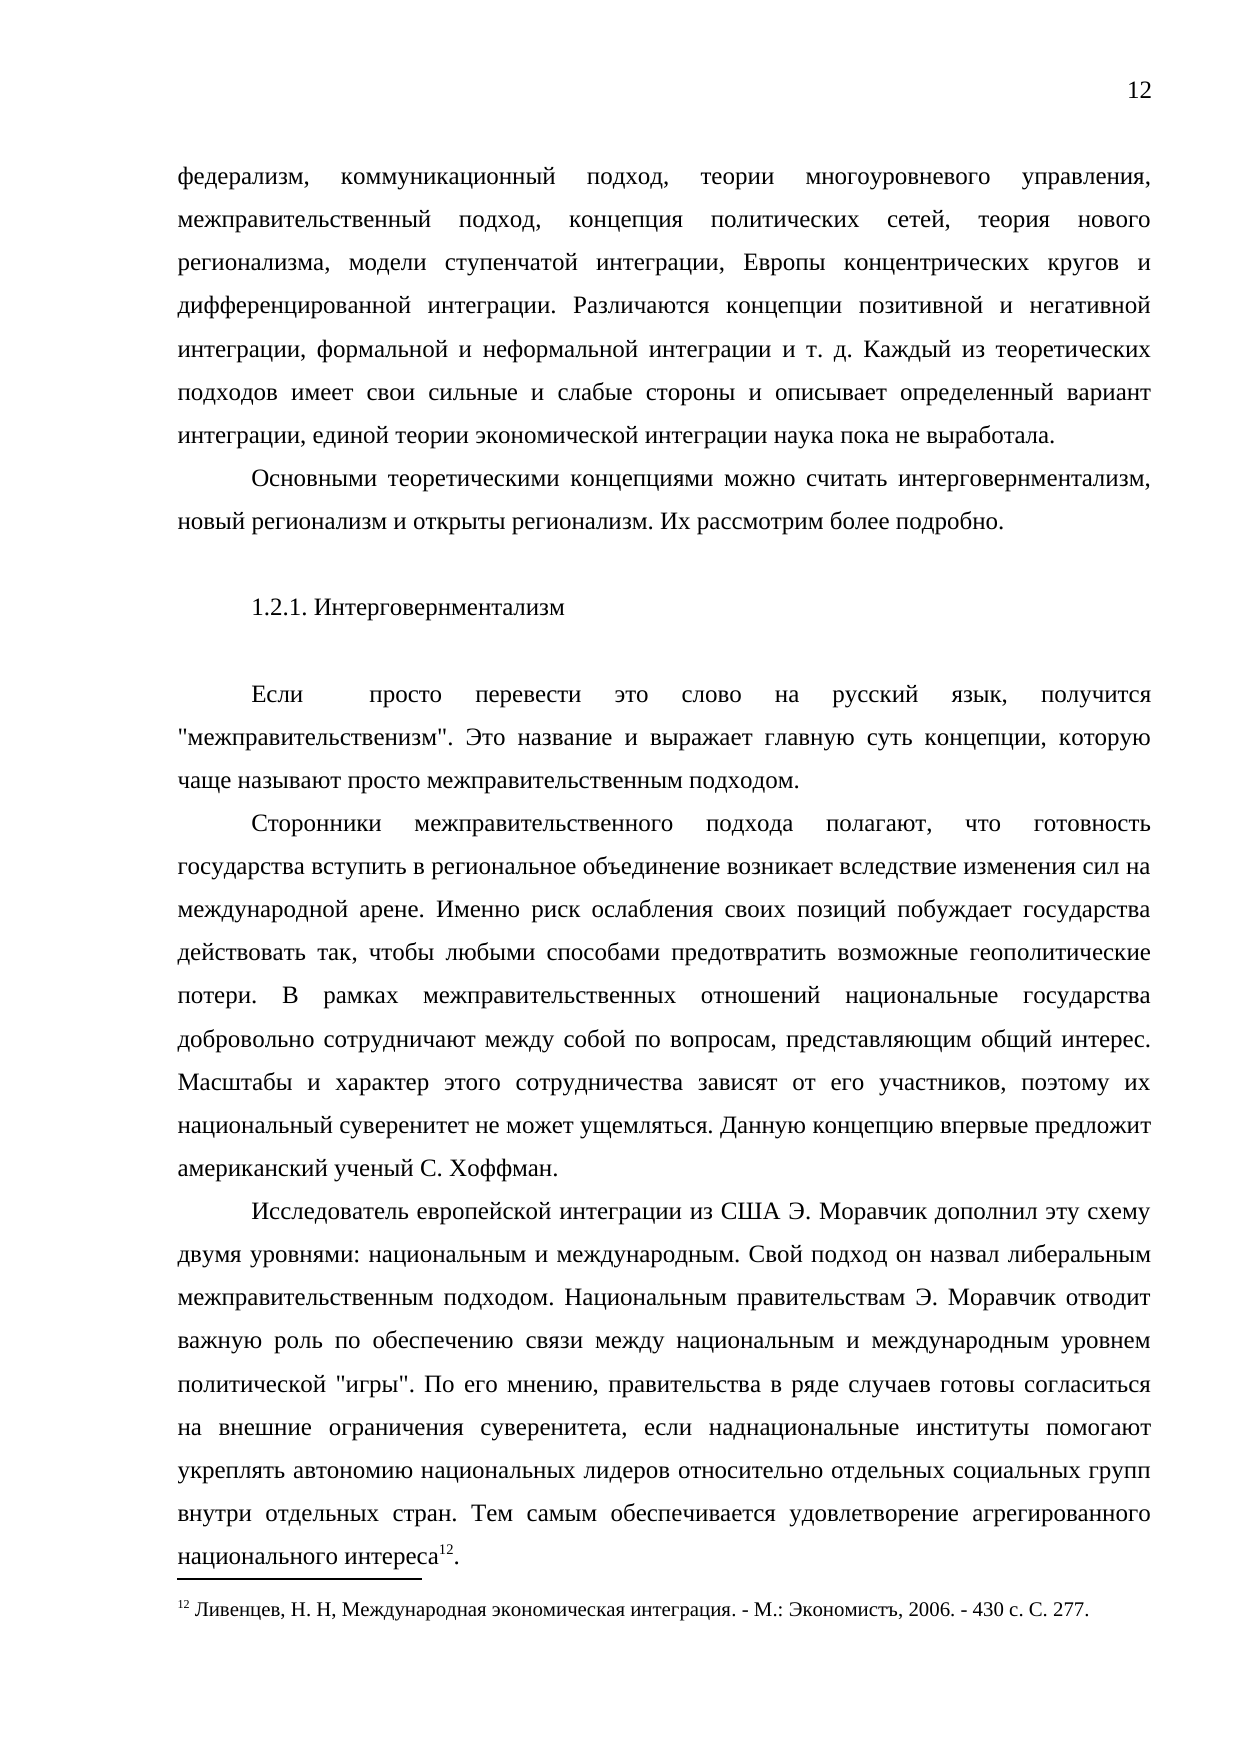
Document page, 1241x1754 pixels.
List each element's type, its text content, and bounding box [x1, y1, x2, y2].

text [177, 161, 1152, 449]
text Сторонники межправительственного подхода полагают, что готовность государства вступить в региональное объединение возникает вследствие изменения сил на международной арене. Именно риск ослабления своих позиций побуждает государства действовать так, чтобы любыми способами предотвратить возможные геополитические потери. В рамках межправительственных отношений национальные государства добровольно сотрудничают между собой по вопросам, представляющим общий интерес. Масштабы и характер этого сотрудничества зависят от его участников, поэтому их национальный суверенитет не может ущемляться. Данную концепцию впервые предложит американский ученый С. Хоффман. [177, 808, 1152, 1182]
text Исследователь европейской интеграции из США Э. Моравчик дополнил эту схему двумя уровнями: национальным и международным. Свой подход он назвал либеральным межправительственным подходом. Национальным правительствам Э. Моравчик отводит важную роль по обеспечению связи между национальным и международным уровнем политической "игры". По его мнению, правительства в ряде случаев готовы согласиться на внешние ограничения суверенитета, если наднациональные институты помогают укреплять автономию национальных лидеров относительно отдельных социальных групп внутри отдельных стран. Тем самым обеспечивается удовлетворение агрегированного национального интереса. [177, 1196, 1152, 1570]
text Если просто перевести это слово на русский язык, получится "межправительственизм". Это название и выражает главную суть концепции, которую чаще называют просто межправительственным подходом. [177, 679, 1152, 794]
text Основными теоретическими концепциями можно считать интерговернментализм, новый регионализм и открыты регионализм. Их рассмотрим более подробно. [177, 463, 1152, 535]
subtitle 1.2.1. Интерговернментализм [177, 592, 1152, 621]
